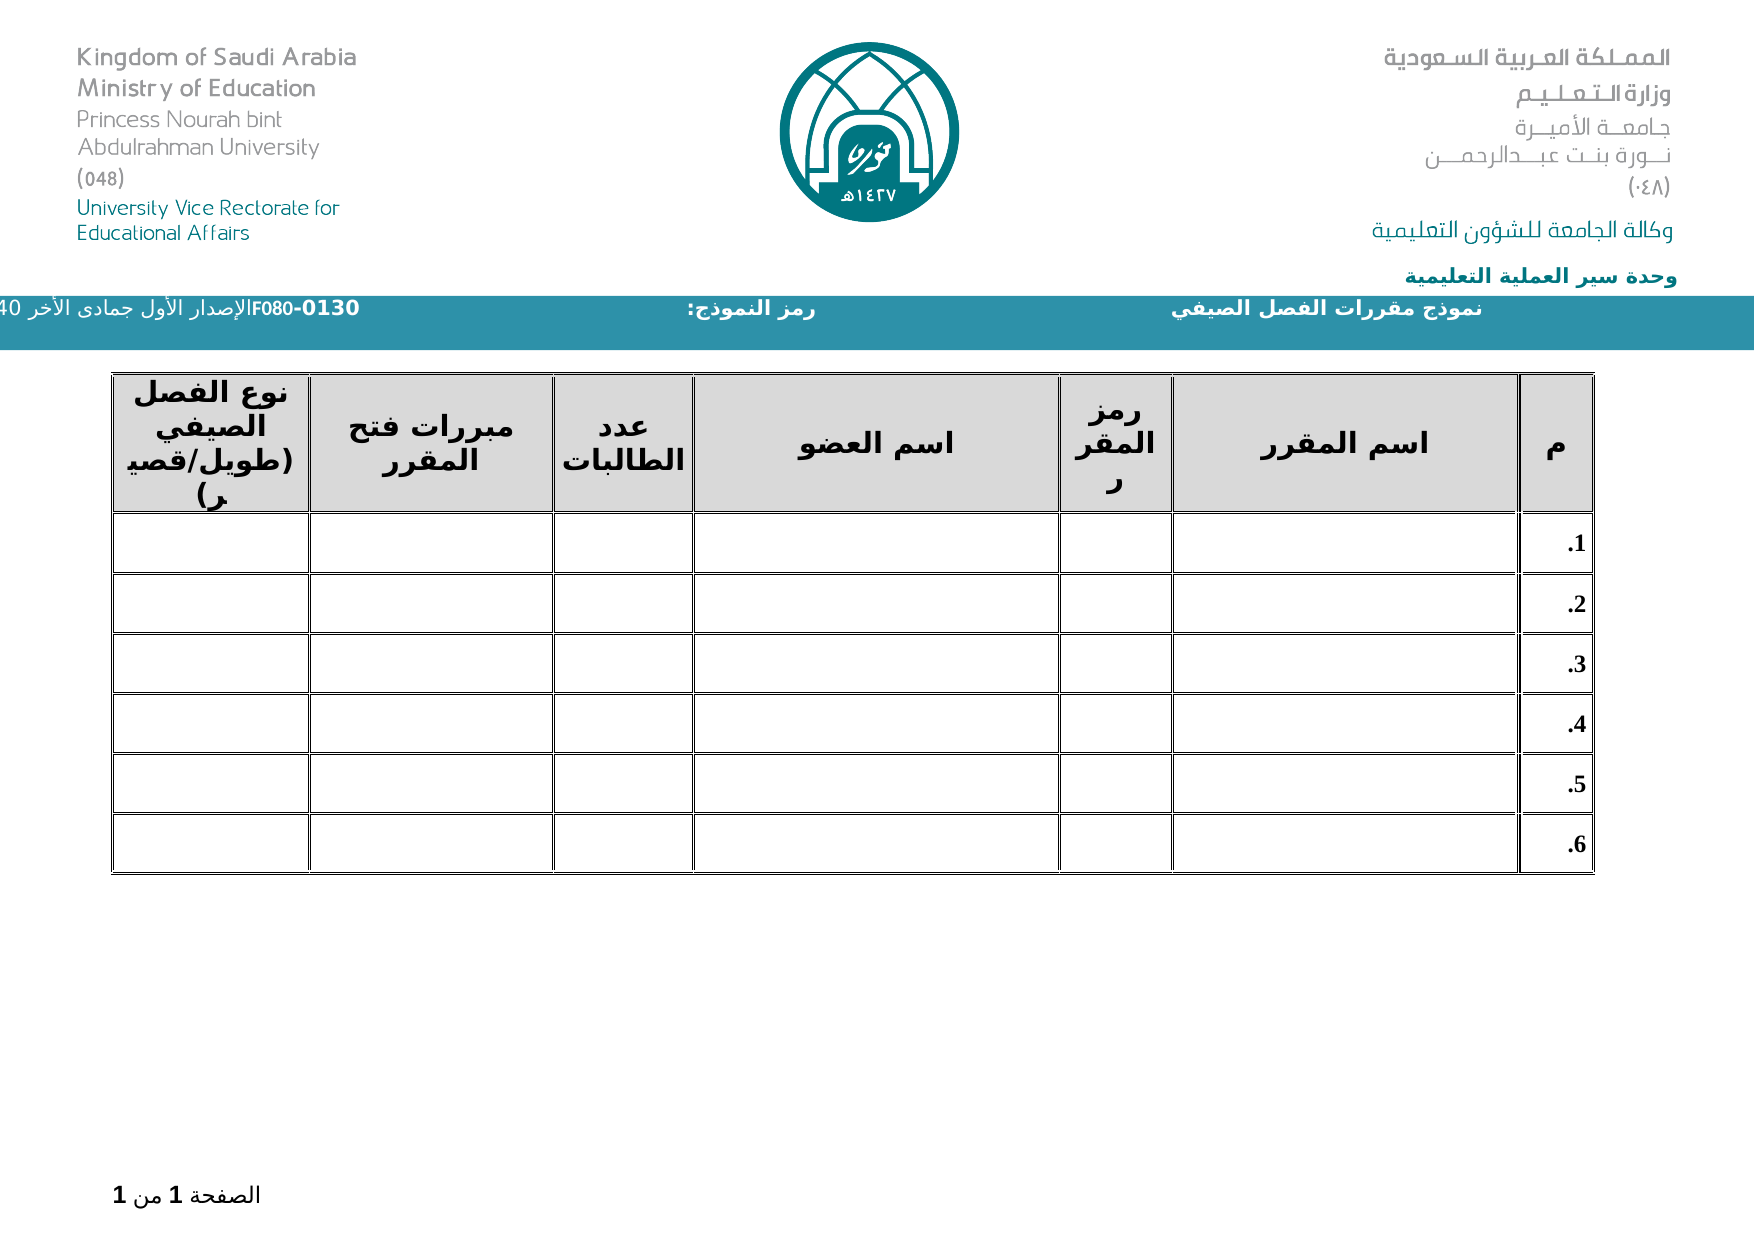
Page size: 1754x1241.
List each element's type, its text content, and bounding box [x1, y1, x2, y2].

table_cell [311, 635, 552, 692]
table_cell [694, 815, 1059, 872]
table_cell [1172, 511, 1519, 572]
table_cell [555, 575, 692, 632]
table_cell [695, 695, 1058, 752]
table_cell [553, 812, 694, 872]
table_cell [311, 575, 552, 632]
table_cell [1172, 812, 1517, 872]
table_cell [114, 635, 308, 692]
table_cell [695, 575, 1058, 632]
table_cell [1061, 575, 1171, 632]
table_header نوع الفصل الصيفي (طويل/قصير) [113, 375, 309, 511]
table_cell [555, 695, 692, 752]
table_cell [114, 695, 308, 752]
table_cell [311, 755, 552, 812]
table_cell [1061, 695, 1171, 752]
table_cell [114, 575, 308, 632]
table_cell [1519, 511, 1594, 572]
table_cell [114, 755, 308, 812]
table_cell [309, 815, 553, 872]
table_header اسم المقرر [1172, 375, 1517, 511]
table_cell [1059, 815, 1172, 872]
table_cell [1521, 692, 1592, 752]
table_cell [1174, 752, 1517, 812]
table_cell [1061, 755, 1171, 812]
table_cell [555, 755, 692, 812]
table_cell [695, 635, 1058, 692]
table_cell [555, 514, 692, 572]
table_cell [311, 514, 552, 572]
table_cell [1174, 692, 1517, 752]
table_cell [114, 514, 308, 572]
table_cell [555, 635, 692, 692]
table_cell [1174, 632, 1517, 692]
table_header رمز المقرر [1059, 375, 1172, 511]
table_cell [1521, 572, 1592, 632]
table_cell [1174, 572, 1517, 632]
table_cell [1061, 514, 1171, 572]
table_header م [1519, 373, 1594, 511]
table_cell [695, 514, 1058, 572]
table_cell [695, 755, 1058, 812]
table_cell [1521, 752, 1592, 812]
table_cell [1521, 632, 1592, 692]
table_header اسم العضو [694, 375, 1059, 511]
table_header عدد الطالبات [553, 373, 694, 511]
table_cell [311, 695, 552, 752]
picture [0, 0, 1748, 1215]
table_cell [113, 815, 309, 872]
table_cell [1061, 635, 1171, 692]
table_cell [1521, 812, 1594, 872]
table_header مبررات فتح المقرر [309, 375, 553, 511]
